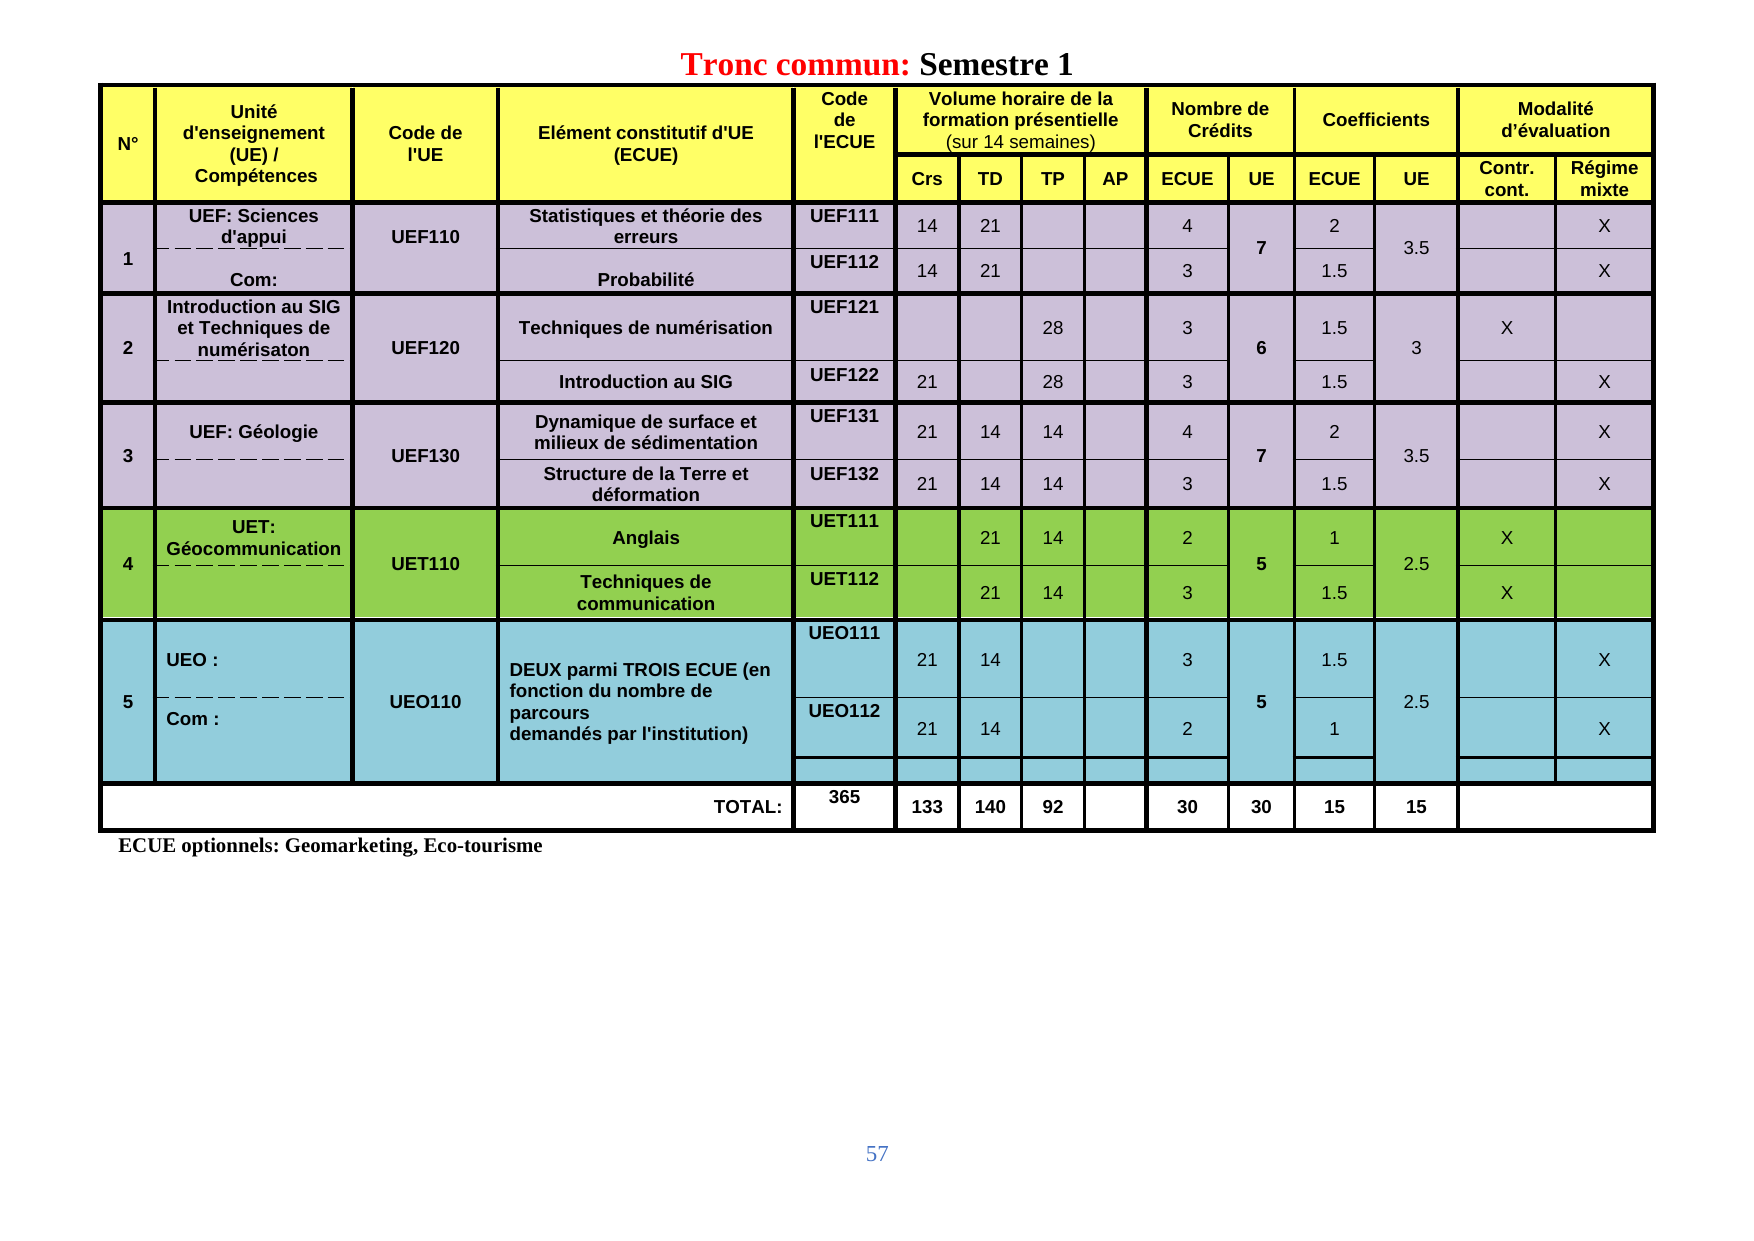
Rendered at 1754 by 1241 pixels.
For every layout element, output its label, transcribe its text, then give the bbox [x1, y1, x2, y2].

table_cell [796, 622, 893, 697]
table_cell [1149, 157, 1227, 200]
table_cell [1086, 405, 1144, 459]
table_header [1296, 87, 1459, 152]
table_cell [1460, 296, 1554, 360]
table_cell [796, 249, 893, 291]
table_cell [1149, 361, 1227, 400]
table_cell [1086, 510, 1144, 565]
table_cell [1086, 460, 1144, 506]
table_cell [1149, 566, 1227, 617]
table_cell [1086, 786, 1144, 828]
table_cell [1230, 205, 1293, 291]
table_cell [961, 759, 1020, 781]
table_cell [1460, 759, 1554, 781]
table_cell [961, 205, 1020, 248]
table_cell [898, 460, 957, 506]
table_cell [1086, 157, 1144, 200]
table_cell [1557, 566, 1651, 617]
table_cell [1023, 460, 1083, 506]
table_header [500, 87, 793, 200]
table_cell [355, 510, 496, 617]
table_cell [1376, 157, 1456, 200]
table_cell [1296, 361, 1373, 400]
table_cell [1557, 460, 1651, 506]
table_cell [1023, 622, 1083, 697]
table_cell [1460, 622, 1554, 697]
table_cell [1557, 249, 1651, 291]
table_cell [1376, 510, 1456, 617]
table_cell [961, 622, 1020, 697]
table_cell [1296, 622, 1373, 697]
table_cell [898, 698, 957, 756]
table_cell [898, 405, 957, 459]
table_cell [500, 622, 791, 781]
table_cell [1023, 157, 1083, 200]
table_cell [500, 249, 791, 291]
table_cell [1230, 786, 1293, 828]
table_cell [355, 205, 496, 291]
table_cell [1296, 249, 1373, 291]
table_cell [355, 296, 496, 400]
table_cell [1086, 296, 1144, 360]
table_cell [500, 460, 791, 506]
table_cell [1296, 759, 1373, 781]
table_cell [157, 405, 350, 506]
text Tronc commun: Semestre 1 [118, 44, 1636, 83]
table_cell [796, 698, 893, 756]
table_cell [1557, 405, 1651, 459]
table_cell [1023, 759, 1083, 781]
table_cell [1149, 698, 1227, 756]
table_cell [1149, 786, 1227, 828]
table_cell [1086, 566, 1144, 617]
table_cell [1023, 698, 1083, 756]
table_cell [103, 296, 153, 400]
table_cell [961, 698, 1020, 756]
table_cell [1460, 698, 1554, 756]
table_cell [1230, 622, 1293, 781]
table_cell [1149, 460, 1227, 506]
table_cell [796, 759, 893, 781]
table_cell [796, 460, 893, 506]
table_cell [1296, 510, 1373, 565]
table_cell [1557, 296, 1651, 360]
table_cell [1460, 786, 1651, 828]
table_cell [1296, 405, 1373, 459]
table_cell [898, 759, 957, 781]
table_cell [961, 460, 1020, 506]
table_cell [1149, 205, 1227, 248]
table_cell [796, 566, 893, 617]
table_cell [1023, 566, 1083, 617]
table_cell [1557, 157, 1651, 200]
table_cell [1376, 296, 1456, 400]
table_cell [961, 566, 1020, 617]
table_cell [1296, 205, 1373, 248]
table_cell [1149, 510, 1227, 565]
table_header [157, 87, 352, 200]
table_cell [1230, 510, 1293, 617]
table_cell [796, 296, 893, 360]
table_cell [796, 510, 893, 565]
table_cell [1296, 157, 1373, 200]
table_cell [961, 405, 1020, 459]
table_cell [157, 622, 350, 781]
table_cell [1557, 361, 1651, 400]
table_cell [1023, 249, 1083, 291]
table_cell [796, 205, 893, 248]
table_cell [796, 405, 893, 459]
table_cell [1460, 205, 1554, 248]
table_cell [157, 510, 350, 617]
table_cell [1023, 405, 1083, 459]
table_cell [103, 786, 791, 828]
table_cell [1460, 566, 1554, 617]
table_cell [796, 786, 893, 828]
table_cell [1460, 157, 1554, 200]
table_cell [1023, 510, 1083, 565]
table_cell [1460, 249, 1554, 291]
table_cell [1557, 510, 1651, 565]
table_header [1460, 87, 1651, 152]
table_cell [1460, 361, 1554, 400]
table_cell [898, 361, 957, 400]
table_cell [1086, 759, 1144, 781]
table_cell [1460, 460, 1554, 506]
text ECUE optionnels: Geomarketing, Eco-tourisme [118, 833, 1636, 857]
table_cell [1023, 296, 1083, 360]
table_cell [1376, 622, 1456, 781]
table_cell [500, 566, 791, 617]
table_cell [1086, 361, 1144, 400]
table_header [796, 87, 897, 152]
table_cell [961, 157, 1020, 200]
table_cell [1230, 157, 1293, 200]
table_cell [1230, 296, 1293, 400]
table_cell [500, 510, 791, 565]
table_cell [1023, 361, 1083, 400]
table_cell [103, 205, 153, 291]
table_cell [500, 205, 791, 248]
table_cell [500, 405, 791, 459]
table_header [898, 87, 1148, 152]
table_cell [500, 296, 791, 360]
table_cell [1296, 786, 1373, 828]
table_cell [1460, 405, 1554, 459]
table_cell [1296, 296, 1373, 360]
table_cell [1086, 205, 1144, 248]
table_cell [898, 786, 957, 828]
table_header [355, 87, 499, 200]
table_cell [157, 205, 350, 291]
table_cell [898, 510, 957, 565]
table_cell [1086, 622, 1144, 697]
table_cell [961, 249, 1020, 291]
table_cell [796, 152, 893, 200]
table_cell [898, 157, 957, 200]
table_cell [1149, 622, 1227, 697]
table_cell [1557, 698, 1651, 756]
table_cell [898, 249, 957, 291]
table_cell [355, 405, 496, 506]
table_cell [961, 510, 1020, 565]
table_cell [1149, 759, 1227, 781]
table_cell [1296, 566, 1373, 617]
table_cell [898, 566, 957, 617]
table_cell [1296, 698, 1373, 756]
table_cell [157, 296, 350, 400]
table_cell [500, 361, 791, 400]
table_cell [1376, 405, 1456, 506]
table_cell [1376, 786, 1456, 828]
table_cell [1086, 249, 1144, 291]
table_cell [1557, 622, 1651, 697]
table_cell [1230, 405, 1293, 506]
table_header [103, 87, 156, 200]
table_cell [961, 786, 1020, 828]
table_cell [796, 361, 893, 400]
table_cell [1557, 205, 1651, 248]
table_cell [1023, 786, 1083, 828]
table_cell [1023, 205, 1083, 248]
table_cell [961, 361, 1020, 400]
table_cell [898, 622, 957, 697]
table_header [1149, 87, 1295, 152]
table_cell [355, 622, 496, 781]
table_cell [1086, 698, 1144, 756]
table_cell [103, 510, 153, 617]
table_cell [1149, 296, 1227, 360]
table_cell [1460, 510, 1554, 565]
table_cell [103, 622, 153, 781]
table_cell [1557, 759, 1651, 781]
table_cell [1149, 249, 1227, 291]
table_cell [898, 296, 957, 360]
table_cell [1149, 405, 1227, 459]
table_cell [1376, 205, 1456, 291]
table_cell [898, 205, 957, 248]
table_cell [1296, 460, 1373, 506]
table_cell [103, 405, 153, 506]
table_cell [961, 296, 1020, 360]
